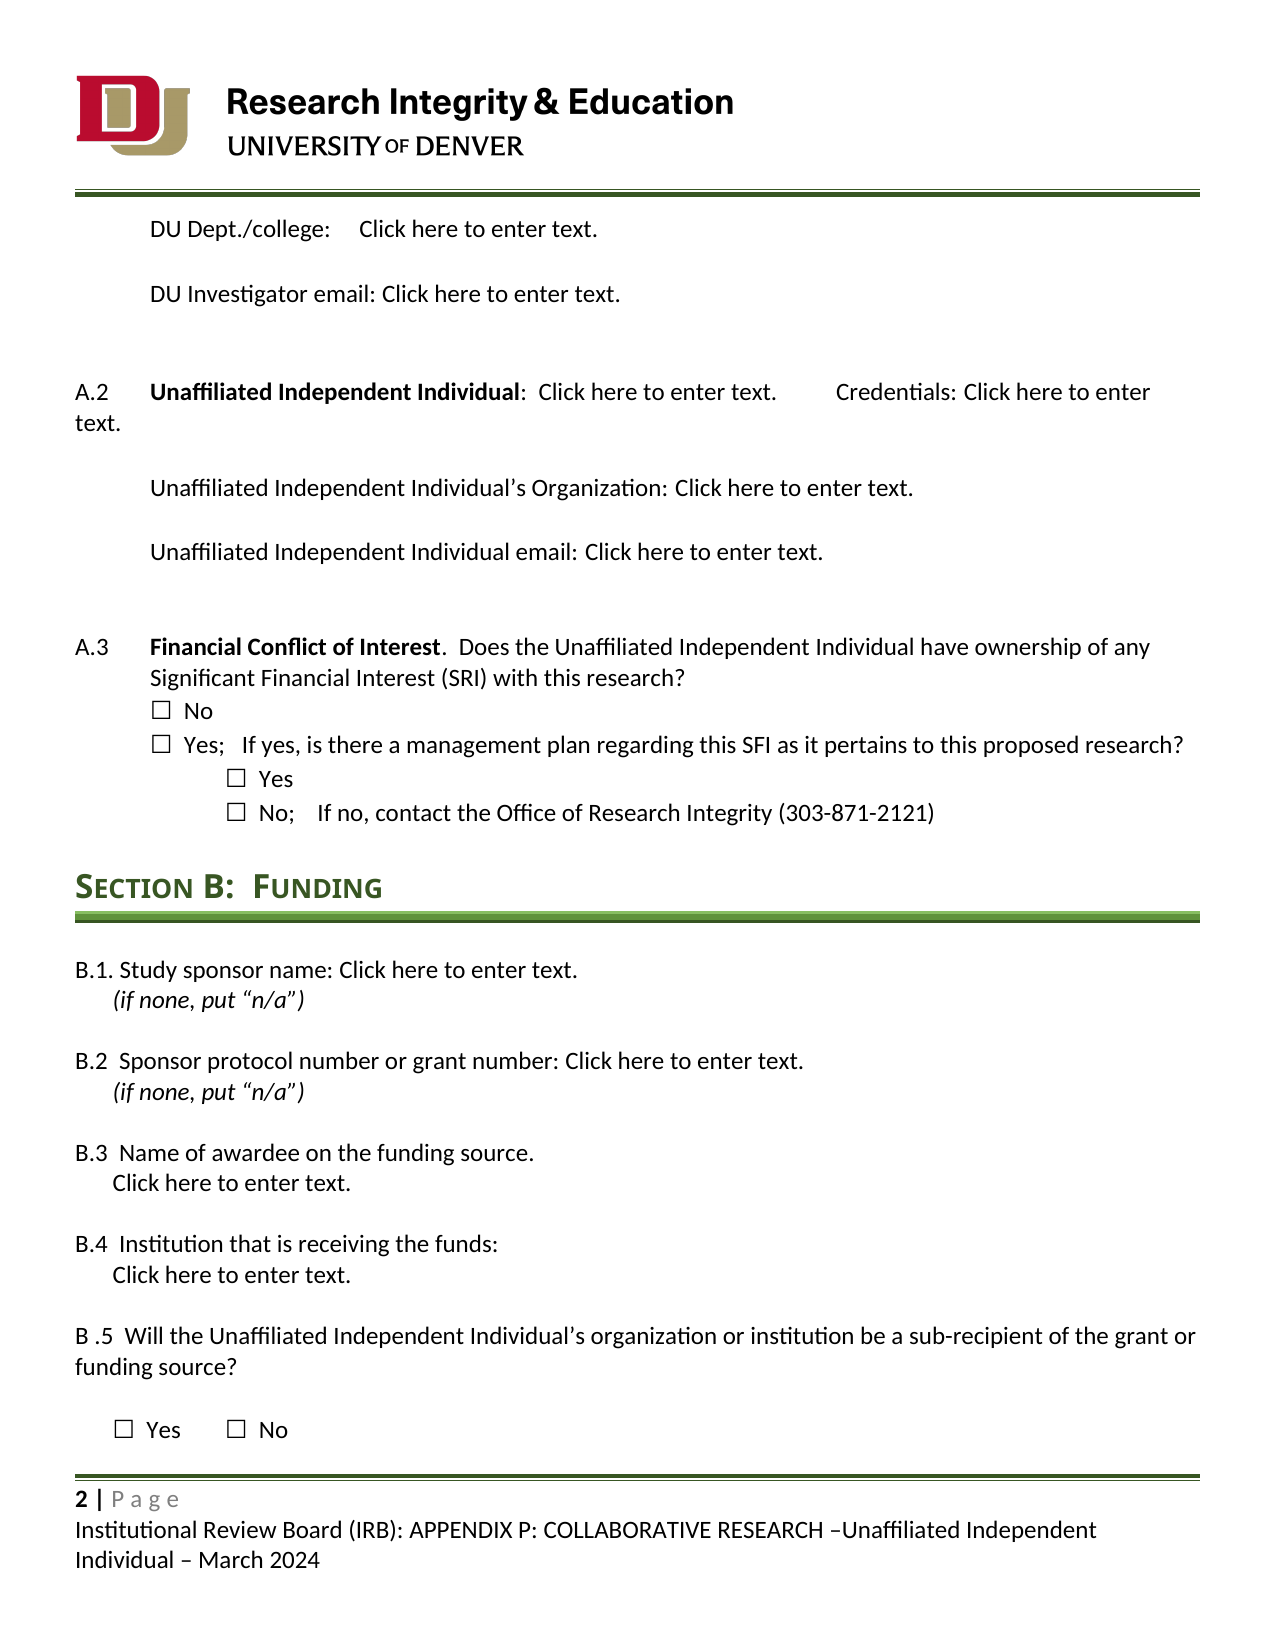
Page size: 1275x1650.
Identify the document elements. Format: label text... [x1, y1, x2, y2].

text DU Dept./college: [75, 213, 1200, 244]
text DU Investigator email: [75, 278, 1200, 308]
text B.4 Institution that is receiving the funds: [75, 1228, 1200, 1259]
text Yes; If yes, is there a management plan regarding this SFI as it pertains to this proposed research? [150, 726, 1200, 761]
text (if none, put “n/a”) [75, 984, 1200, 1015]
text (if none, put “n/a”) [75, 1076, 1200, 1106]
text A.2 Unaffiliated Independent Individual: Credentials: [75, 377, 1200, 438]
text Yes No [75, 1412, 1200, 1446]
text B.1. Study sponsor name: [75, 954, 1200, 984]
picture [75, 75, 733, 157]
text No; If no, contact the Office of Research Integrity (303-871-2121) [225, 794, 1200, 829]
text Unaffiliated Independent Individual’s Organization: [75, 472, 1200, 502]
text B.2 Sponsor protocol number or grant number: [75, 1045, 1200, 1076]
text A.3 Financial Conflict of Interest. Does the Unaffiliated Independent Individual have ownership of any Significant Financial Interest (SRI) with this research? [75, 631, 1200, 692]
text Unaffiliated Independent Individual email: [75, 536, 1200, 567]
text B.3 Name of awardee on the funding source. [75, 1137, 1200, 1167]
subtitle Section B: Funding [75, 863, 1200, 911]
text Yes [75, 761, 1200, 794]
text No [75, 692, 1200, 726]
text B .5 Will the Unaffiliated Independent Individual’s organization or institution be a sub-recipient of the grant or funding source? [75, 1320, 1200, 1381]
